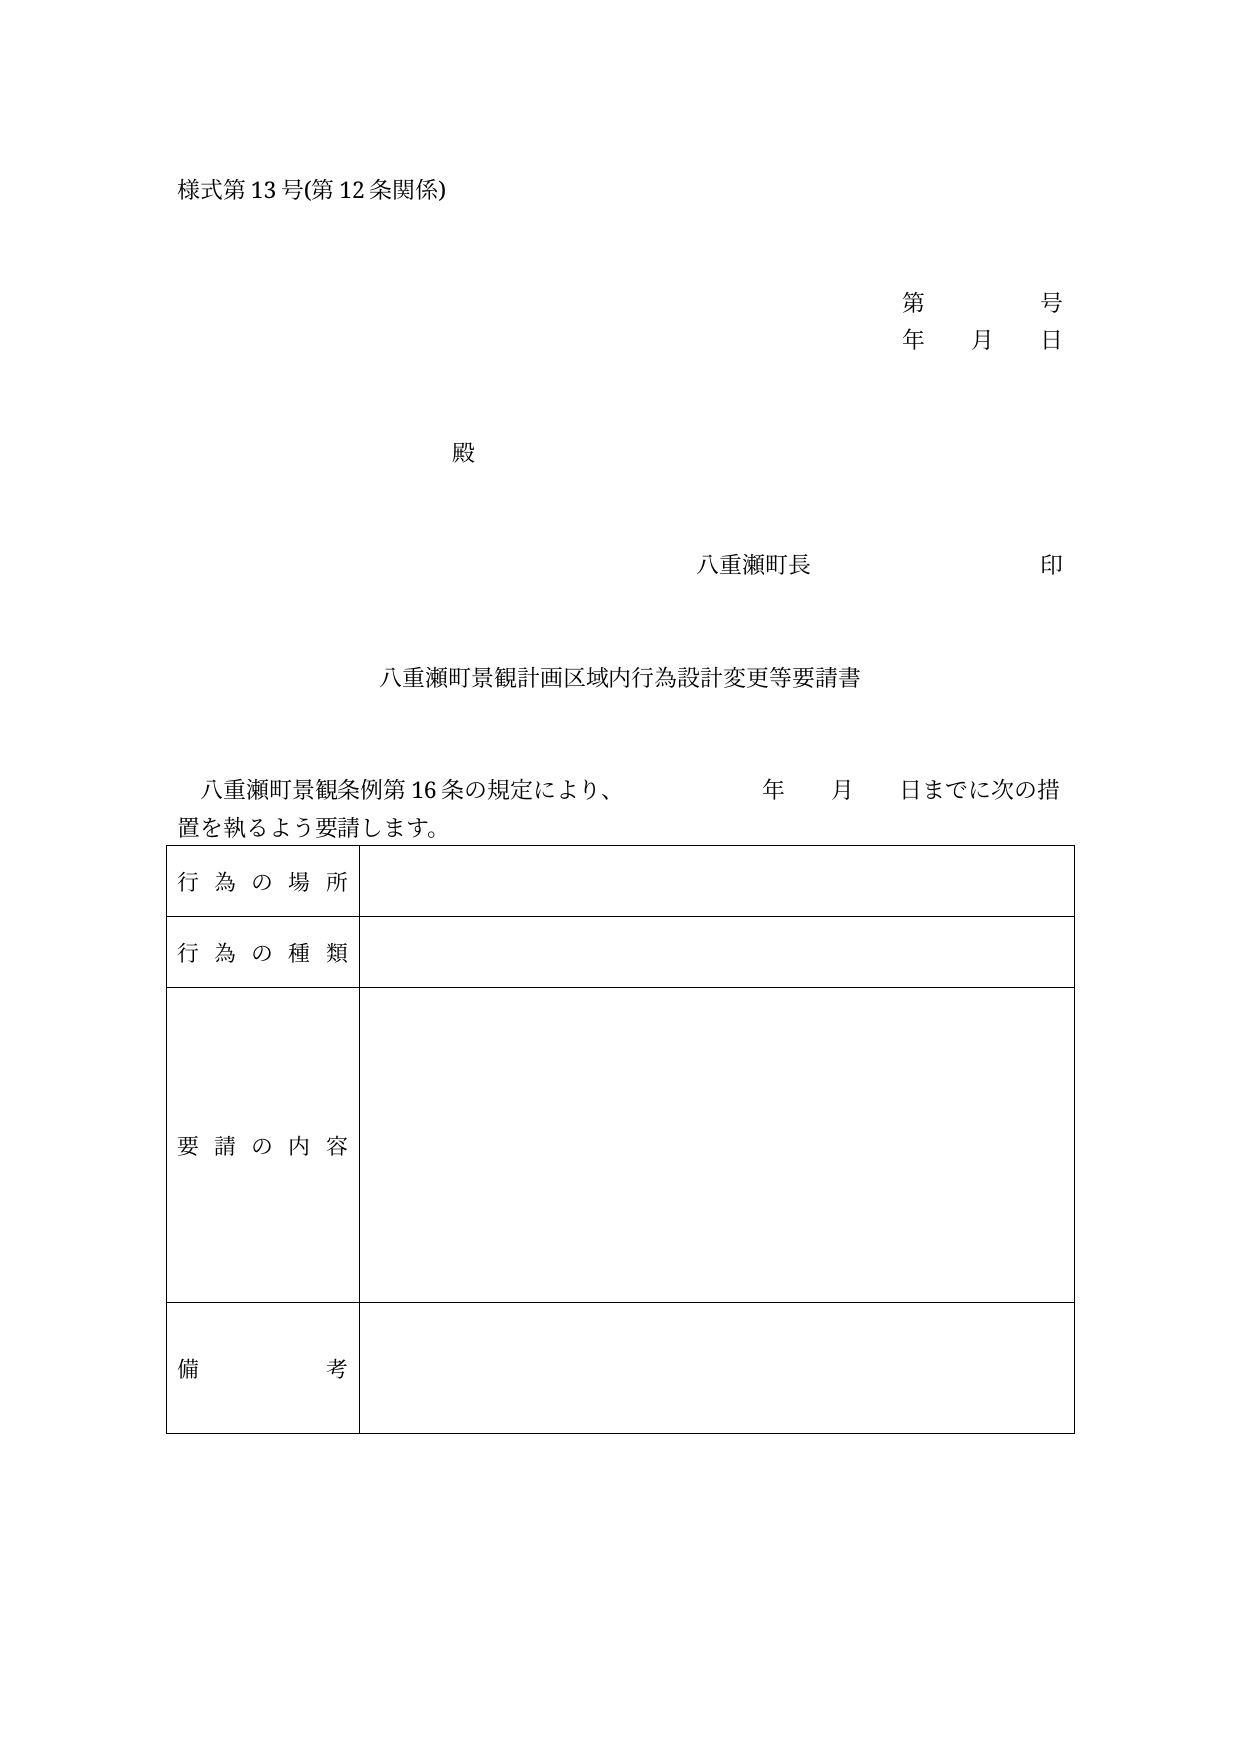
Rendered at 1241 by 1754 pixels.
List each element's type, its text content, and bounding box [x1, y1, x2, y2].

table_cell 備考 [167, 1303, 359, 1433]
text 年 月 日 [177, 320, 1063, 358]
table_header 行為の場所 [167, 846, 359, 916]
table_cell [360, 917, 1074, 987]
table_cell 行為の種類 [167, 917, 359, 987]
text 八重瀬町長 印 [177, 545, 1063, 583]
text 様式第13号(第12条関係) [177, 170, 1063, 208]
table_cell [360, 1303, 1074, 1433]
text 第 号 [177, 283, 1063, 320]
text 殿 [177, 433, 1063, 470]
table_cell [360, 988, 1074, 1302]
text 八重瀬町景観計画区域内行為設計変更等要請書 [177, 658, 1063, 695]
table_cell 要請の内容 [167, 988, 359, 1302]
text 八重瀬町景観条例第16条の規定により、 年 月 日までに次の措置を執るよう要請します。 [177, 770, 1063, 845]
table_header [360, 846, 1074, 916]
